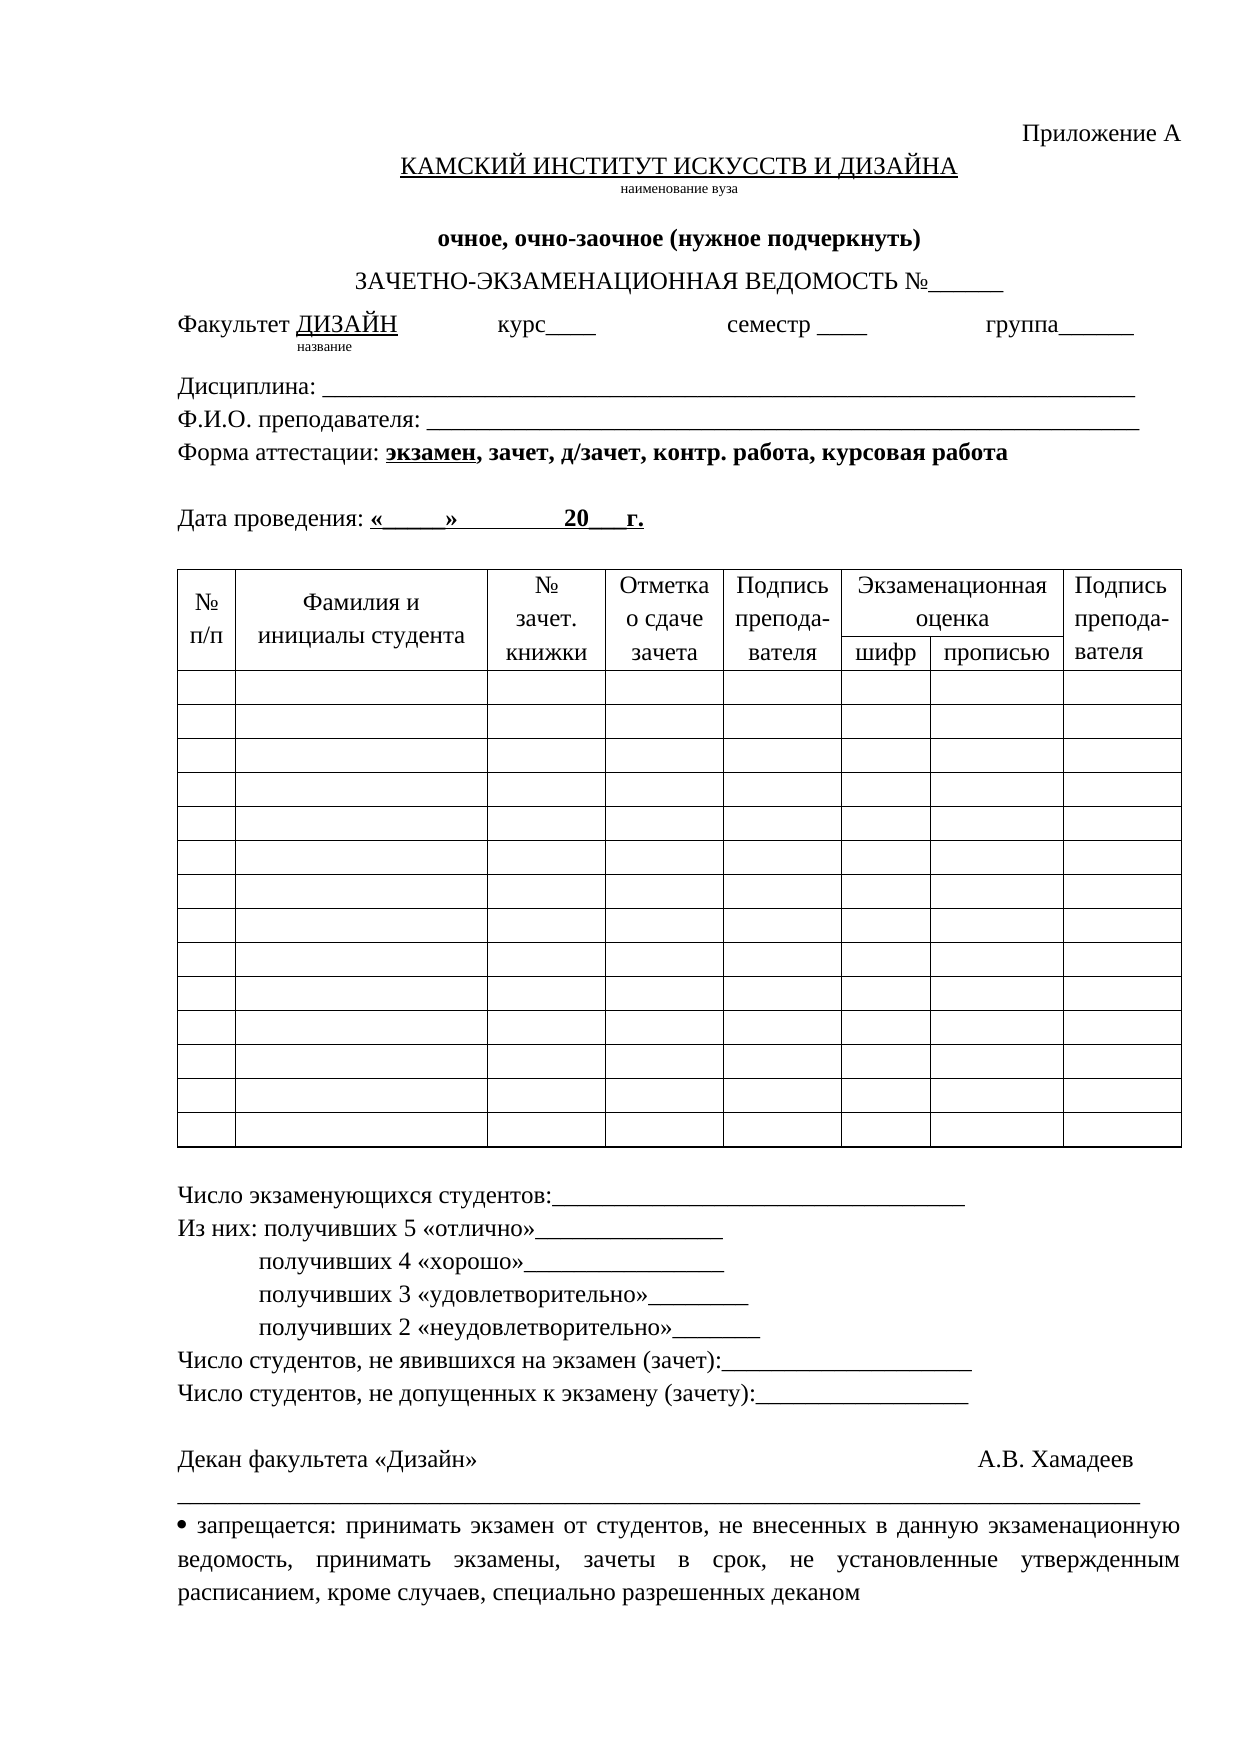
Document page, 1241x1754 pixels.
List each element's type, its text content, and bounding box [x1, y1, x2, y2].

table_cell [842, 1011, 930, 1044]
table_cell [488, 739, 605, 772]
table_cell [178, 1045, 235, 1078]
table_cell [606, 1113, 723, 1146]
table_cell [488, 1113, 605, 1146]
table_cell [931, 773, 1063, 806]
table_cell [842, 1113, 930, 1146]
table_cell [931, 909, 1063, 942]
table_cell [178, 807, 235, 840]
table_cell [1064, 1011, 1181, 1044]
table_cell [178, 705, 235, 738]
table_cell [606, 671, 723, 703]
table_cell [606, 1011, 723, 1044]
text получивших 2 «неудовлетворительно»_______ [177, 1312, 1181, 1341]
table_cell [842, 739, 930, 772]
text получивших 3 «удовлетворительно»________ [177, 1279, 1181, 1308]
table_cell [931, 1011, 1063, 1044]
table_cell [488, 1011, 605, 1044]
table_cell [724, 943, 841, 976]
table_cell [931, 1113, 1063, 1146]
text Число студентов, не допущенных к экзамену (зачету):_________________ [177, 1378, 1181, 1407]
table_cell [606, 875, 723, 908]
table_cell [931, 705, 1063, 738]
table_cell [606, 841, 723, 874]
table_cell [178, 943, 235, 976]
text Число экзаменующихся студентов:_________________________________ [177, 1180, 1181, 1209]
table_cell [236, 1011, 487, 1044]
table_cell [488, 841, 605, 874]
table_cell [842, 909, 930, 942]
table_cell [606, 909, 723, 942]
table_cell [236, 977, 487, 1010]
table_cell [606, 1079, 723, 1112]
table_cell [488, 671, 605, 703]
table_cell [724, 807, 841, 840]
table_cell [236, 705, 487, 738]
table_cell [178, 841, 235, 874]
text очное, очно-заочное (нужное подчеркнуть) [177, 223, 1181, 252]
table_cell [488, 1079, 605, 1112]
table_cell [488, 875, 605, 908]
table_cell [724, 705, 841, 738]
table_cell [724, 977, 841, 1010]
text Из них: получивших 5 «отлично»_______________ [177, 1213, 1181, 1242]
table_cell [1064, 841, 1181, 874]
table_cell [1064, 1113, 1181, 1146]
text Число студентов, не явившихся на экзамен (зачет):____________________ [177, 1346, 1181, 1374]
text Дата проведения: «_____» 20___г. [177, 503, 1181, 532]
table_cell [488, 977, 605, 1010]
text ЗАЧЕТНО-ЭКЗАМЕНАЦИОННАЯ ВЕДОМОСТЬ №______ [177, 266, 1181, 295]
table_cell [842, 875, 930, 908]
table_cell [488, 705, 605, 738]
table_cell [931, 739, 1063, 772]
text название [177, 338, 1181, 367]
table_cell [236, 739, 487, 772]
table_header Подпись препода- вателя [1064, 570, 1181, 669]
table_header № п/п [178, 570, 235, 669]
table_cell [842, 841, 930, 874]
table_cell [842, 671, 930, 703]
table_cell [842, 1045, 930, 1078]
table_header Экзаменационная оценка [842, 570, 1063, 636]
table_cell [842, 807, 930, 840]
table_cell [842, 1079, 930, 1112]
table_cell [1064, 875, 1181, 908]
text _____________________________________________________________________________ [177, 1478, 1181, 1506]
table_cell [931, 841, 1063, 874]
table_cell [606, 739, 723, 772]
table_header Подпись препода- вателя [724, 570, 841, 669]
table_cell [842, 705, 930, 738]
table_cell шифр [842, 637, 930, 669]
table_cell [842, 773, 930, 806]
text получивших 4 «хорошо»________________ [177, 1246, 1181, 1275]
table_cell [236, 1079, 487, 1112]
table_cell [724, 671, 841, 703]
table_cell [236, 1045, 487, 1078]
table_cell [236, 807, 487, 840]
table_cell [178, 1011, 235, 1044]
text Приложение А [177, 118, 1181, 147]
table_cell [606, 943, 723, 976]
table_cell [606, 1045, 723, 1078]
table_cell [1064, 739, 1181, 772]
table_cell [488, 773, 605, 806]
table_cell [724, 773, 841, 806]
table_cell [1064, 977, 1181, 1010]
table_cell [606, 705, 723, 738]
table_cell [931, 875, 1063, 908]
table_cell [1064, 1079, 1181, 1112]
table_cell [236, 909, 487, 942]
table_cell [488, 909, 605, 942]
table_cell [931, 977, 1063, 1010]
table_cell [178, 977, 235, 1010]
table_header № зачет. книжки [488, 570, 605, 669]
table_cell [724, 1113, 841, 1146]
table_cell [1064, 943, 1181, 976]
table_cell [606, 773, 723, 806]
table_cell [236, 943, 487, 976]
table_cell [1064, 807, 1181, 840]
table_cell [488, 807, 605, 840]
table_cell [724, 909, 841, 942]
table_cell [1064, 1045, 1181, 1078]
table_cell [724, 1045, 841, 1078]
text Декан факультета «Дизайн» А.В. Хамадеев [177, 1444, 1181, 1473]
text КАМСКИЙ ИНСТИТУТ ИСКУССТВ И ДИЗАЙНА [177, 151, 1181, 180]
table_cell [236, 841, 487, 874]
table_cell [931, 943, 1063, 976]
table_header Фамилия и инициалы студента [236, 570, 487, 669]
table_cell [236, 875, 487, 908]
table_cell [236, 671, 487, 703]
table_cell [1064, 909, 1181, 942]
table_cell [931, 807, 1063, 840]
table_cell [1064, 773, 1181, 806]
table_cell [178, 909, 235, 942]
table_cell [724, 1079, 841, 1112]
table_cell [178, 671, 235, 703]
table_cell [1064, 705, 1181, 738]
text Форма аттестации: экзамен, зачет, д/зачет, контр. работа, курсовая работа [177, 437, 1181, 466]
table_cell [236, 1113, 487, 1146]
table_header Отметка о сдаче зачета [606, 570, 723, 669]
table_cell [488, 1045, 605, 1078]
text Факультет ДИЗАЙН курс____ семестр ____ группа______ [177, 309, 1181, 338]
table_cell [1064, 671, 1181, 703]
table_cell [178, 739, 235, 772]
text Ф.И.О. преподавателя: _________________________________________________________ [177, 404, 1181, 433]
table_cell [178, 1079, 235, 1112]
table_cell [178, 875, 235, 908]
table_cell [178, 1113, 235, 1146]
table_cell [931, 671, 1063, 703]
table_cell [236, 773, 487, 806]
table_cell прописью [931, 637, 1063, 669]
text наименование вуза [177, 180, 1181, 209]
table_cell [842, 977, 930, 1010]
table_cell [842, 943, 930, 976]
table_cell [724, 739, 841, 772]
table_cell [724, 875, 841, 908]
table_cell [606, 977, 723, 1010]
text запрещается: принимать экзамен от студентов, не внесенных в данную экзаменационную ведомость, принимать экзамены, зачеты в срок, не установленные утвержденным расписанием, кроме случаев, специально разрешенных деканом [177, 1511, 1181, 1605]
table_cell [488, 943, 605, 976]
table_cell [724, 1011, 841, 1044]
text Дисциплина: _________________________________________________________________ [177, 371, 1181, 400]
table_cell [178, 773, 235, 806]
table_cell [606, 807, 723, 840]
table_cell [724, 841, 841, 874]
table_cell [931, 1079, 1063, 1112]
table_cell [931, 1045, 1063, 1078]
